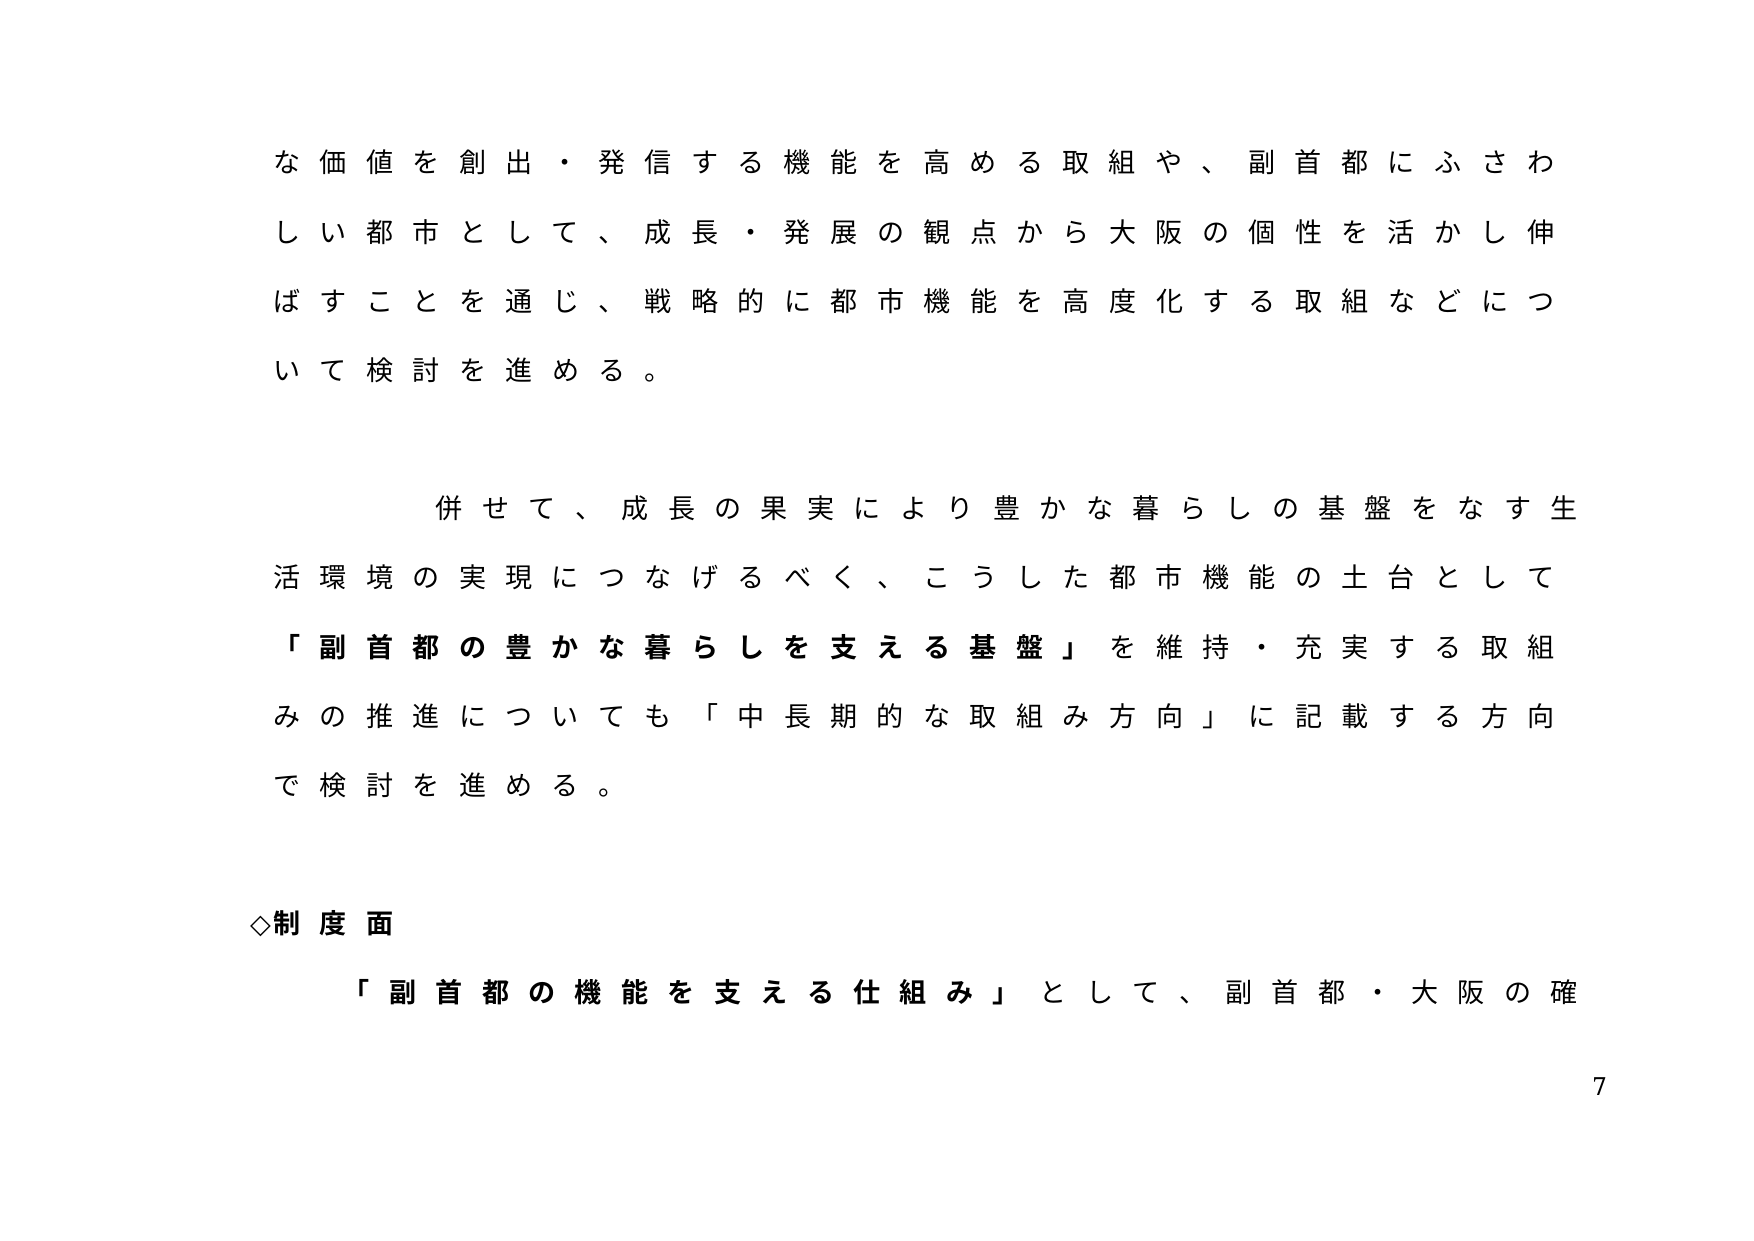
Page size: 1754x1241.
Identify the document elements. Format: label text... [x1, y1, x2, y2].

text ◇制度面 [157, 887, 1597, 957]
text 併せて、成長の果実により豊かな暮らしの基盤をなす生活環境の実現につなげるべく、こうした都市機能の土台として「副首都の豊かな暮らしを支える基盤」を維持・充実する取組みの推進についても「中長期的な取組み方向」に記載する方向で検討を進める。 [157, 472, 1597, 818]
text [157, 127, 1597, 403]
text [227, 957, 1597, 1026]
